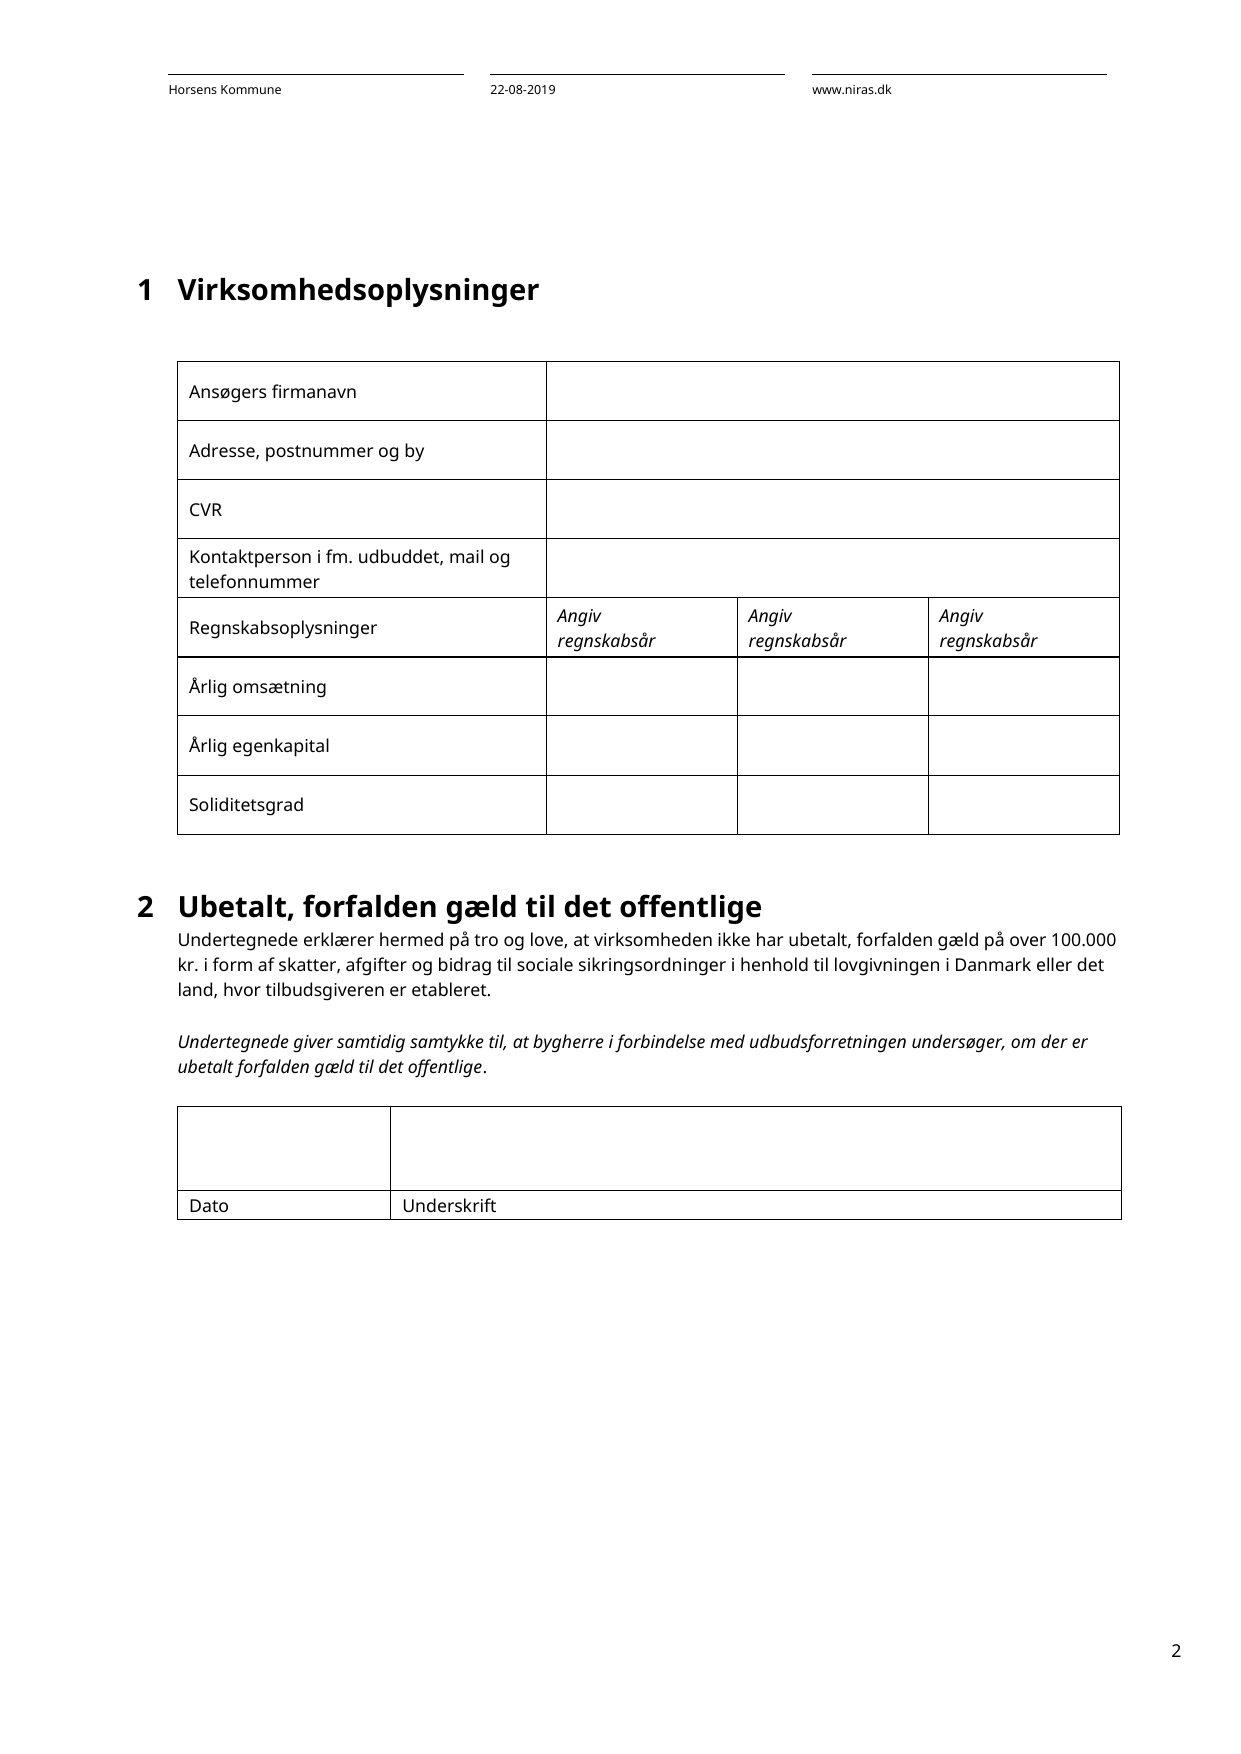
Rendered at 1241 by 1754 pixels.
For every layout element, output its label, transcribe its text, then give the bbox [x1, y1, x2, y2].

table_cell [547, 658, 737, 715]
table_cell [738, 776, 928, 833]
table_header [547, 362, 1119, 420]
table_header [178, 1107, 390, 1189]
table_cell [547, 776, 737, 833]
table_cell [547, 421, 1119, 479]
table_cell CVR [178, 480, 546, 538]
table_cell [547, 480, 1119, 538]
table_cell Kontaktperson i fm. udbuddet, mail og telefonnummer [178, 539, 546, 597]
table_cell Årlig egenkapital [178, 716, 546, 774]
table_cell Soliditetsgrad [178, 776, 546, 833]
table_header [391, 1107, 1121, 1189]
table_cell [738, 716, 928, 774]
table_cell Adresse, postnummer og by [178, 421, 546, 479]
table_cell [738, 658, 928, 715]
table_cell Underskrift [391, 1191, 1121, 1219]
table_cell [929, 776, 1119, 833]
subtitle Ubetalt, forfalden gæld til det offentlige [153, 887, 1122, 926]
table_cell Regnskabsoplysninger [178, 598, 546, 656]
table_cell Angiv regnskabsår [929, 598, 1119, 656]
table_cell [547, 539, 1119, 597]
subtitle Virksomhedsoplysninger [153, 269, 1122, 309]
table_cell Angiv regnskabsår [738, 598, 928, 656]
table_cell Angiv regnskabsår [547, 598, 737, 656]
text Undertegnede erklærer hermed på tro og love, at virksomheden ikke har ubetalt, forfalden gæld på over 100.000 kr. i form af skatter, afgifter og bidrag til sociale sikringsordninger i henhold til lovgivningen i Danmark eller det land, hvor tilbudsgiveren er etableret. [177, 926, 1122, 1001]
table_cell Dato [178, 1191, 390, 1219]
table_cell [929, 658, 1119, 715]
table_cell [547, 716, 737, 774]
table_header Ansøgers firmanavn [178, 362, 546, 420]
text Undertegnede giver samtidig samtykke til, at bygherre i forbindelse med udbudsforretningen undersøger, om der er ubetalt forfalden gæld til det offentlige. [177, 1028, 1122, 1078]
table_cell [929, 716, 1119, 774]
table_cell Årlig omsætning [178, 658, 546, 715]
